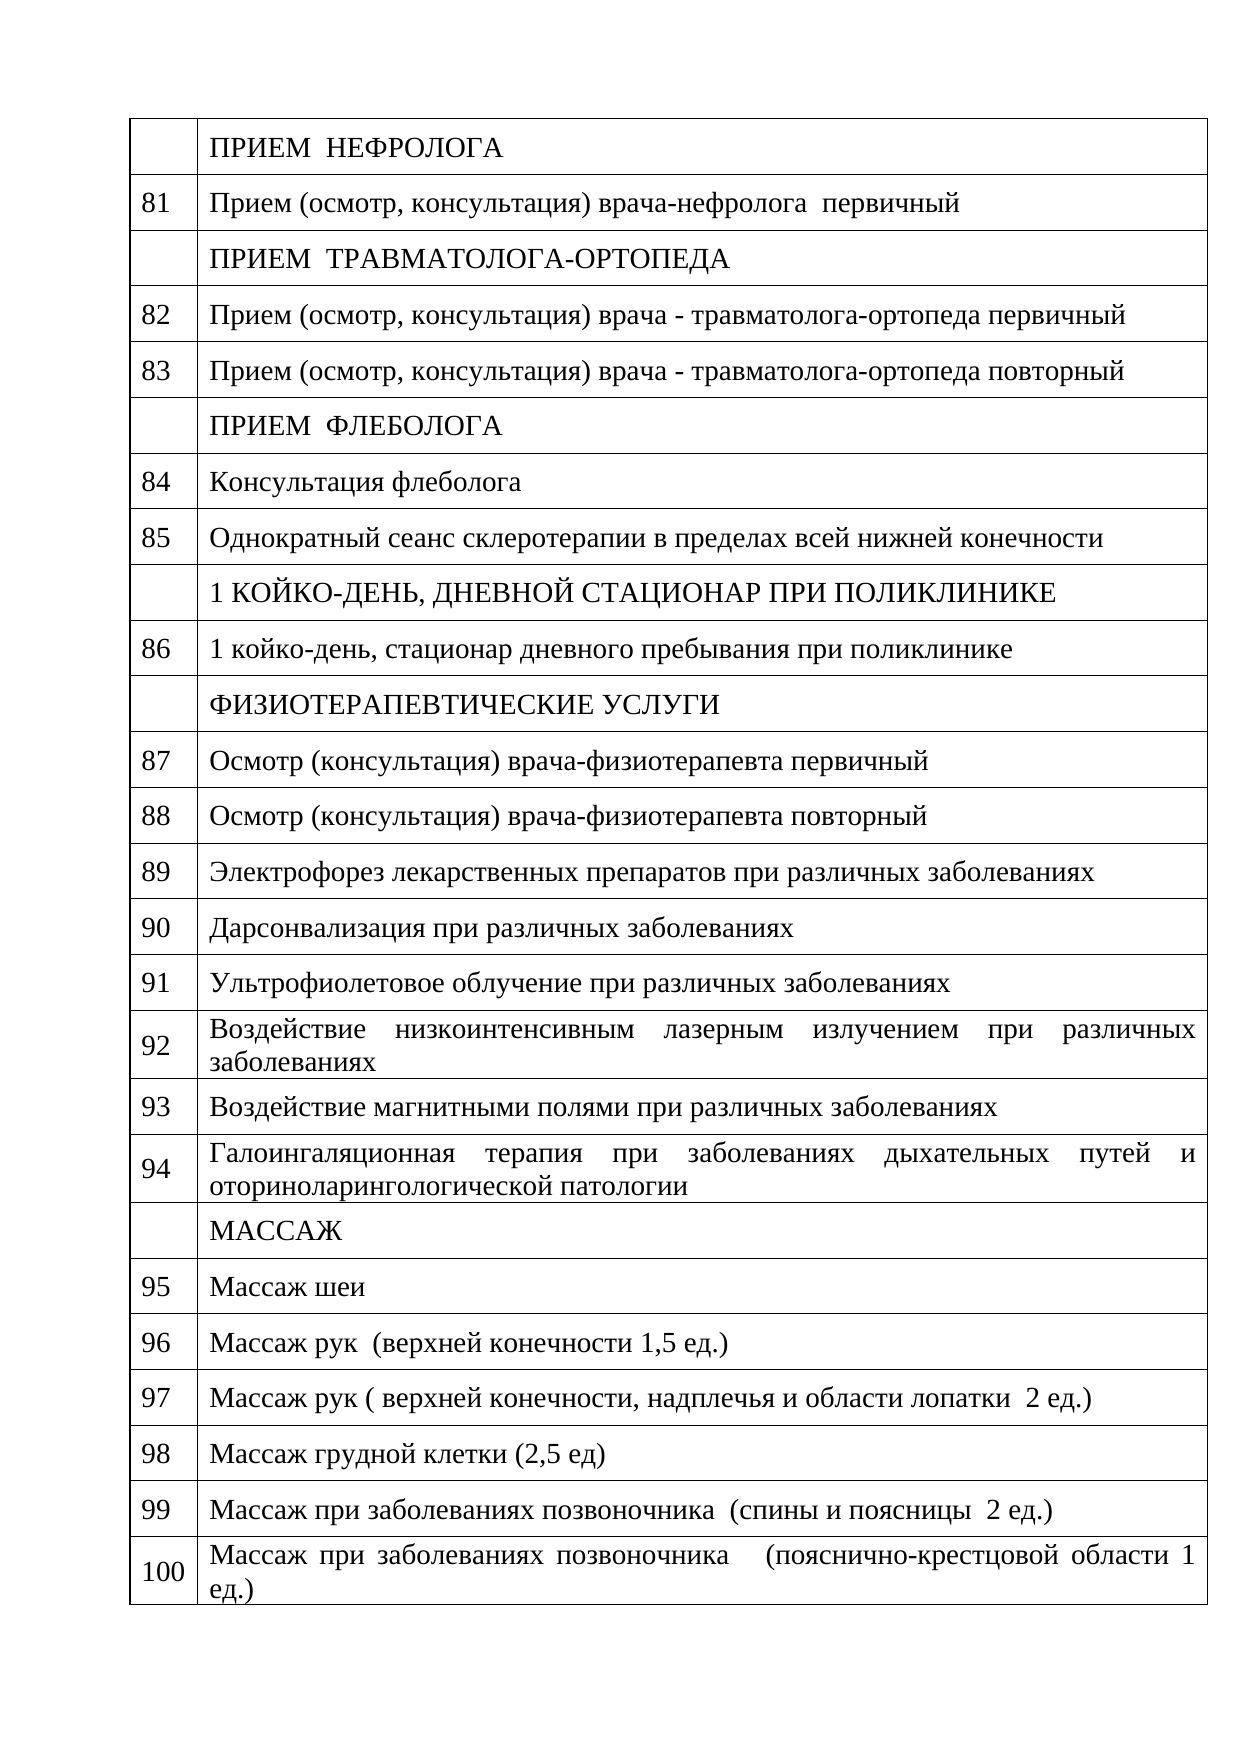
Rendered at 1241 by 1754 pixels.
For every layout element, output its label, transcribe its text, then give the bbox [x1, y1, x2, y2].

table_cell 98 [131, 1426, 197, 1480]
table_cell 94 [131, 1135, 197, 1202]
table_cell 85 [131, 509, 197, 564]
table_cell 95 [131, 1259, 197, 1313]
table_cell Воздействие низкоинтенсивным лазерным излучением при различных заболеваниях [198, 1011, 1207, 1078]
table_cell [131, 1203, 197, 1257]
table_cell [131, 398, 197, 452]
table_cell 1 койко-день, стационар дневного пребывания при поликлинике [198, 621, 1207, 675]
table_cell ПРИЕМ ФЛЕБОЛОГА [198, 398, 1207, 452]
table_cell Массаж грудной клетки (2,5 ед) [198, 1426, 1207, 1480]
table_cell МАССАЖ [198, 1203, 1207, 1257]
table_cell 86 [131, 621, 197, 675]
table_cell Прием (осмотр, консультация) врача-нефролога первичный [198, 175, 1207, 229]
table_cell Прием (осмотр, консультация) врача - травматолога-ортопеда первичный [198, 286, 1207, 341]
table_cell Электрофорез лекарственных препаратов при различных заболеваниях [198, 844, 1207, 898]
table_cell [131, 119, 197, 174]
table_cell Галоингаляционная терапия при заболеваниях дыхательных путей и оториноларингологической патологии [198, 1135, 1207, 1202]
table_cell Консультация флеболога [198, 454, 1207, 508]
table_cell [131, 565, 197, 620]
table_cell 90 [131, 899, 197, 954]
table_cell ПРИЕМ НЕФРОЛОГА [198, 119, 1207, 174]
table_cell 89 [131, 844, 197, 898]
table_cell Воздействие магнитными полями при различных заболеваниях [198, 1079, 1207, 1134]
table_cell Осмотр (консультация) врача-физиотерапевта первичный [198, 732, 1207, 787]
table_cell 83 [131, 342, 197, 397]
table_cell 97 [131, 1370, 197, 1425]
table_cell Массаж рук ( верхней конечности, надплечья и области лопатки 2 ед.) [198, 1370, 1207, 1425]
table_cell Ультрофиолетовое облучение при различных заболеваниях [198, 955, 1207, 1010]
table_cell 84 [131, 454, 197, 508]
table_cell Однократный сеанс склеротерапии в пределах всей нижней конечности [198, 509, 1207, 564]
table_cell ПРИЕМ ТРАВМАТОЛОГА-ОРТОПЕДА [198, 231, 1207, 285]
table_cell [131, 676, 197, 731]
table_cell 87 [131, 732, 197, 787]
table_cell 91 [131, 955, 197, 1010]
table_cell Осмотр (консультация) врача-физиотерапевта повторный [198, 788, 1207, 843]
table_cell Дарсонвализация при различных заболеваниях [198, 899, 1207, 954]
table_cell 93 [131, 1079, 197, 1134]
table_cell 99 [131, 1481, 197, 1536]
table_cell [131, 231, 197, 285]
table_cell ФИЗИОТЕРАПЕВТИЧЕСКИЕ УСЛУГИ [198, 676, 1207, 731]
table_cell 82 [131, 286, 197, 341]
table_cell 100 [131, 1537, 197, 1604]
table_cell Массаж при заболеваниях позвоночника (спины и поясницы 2 ед.) [198, 1481, 1207, 1536]
table_cell 88 [131, 788, 197, 843]
table_cell 92 [131, 1011, 197, 1078]
table_cell 96 [131, 1314, 197, 1369]
table_cell 1 КОЙКО-ДЕНЬ, ДНЕВНОЙ СТАЦИОНАР ПРИ ПОЛИКЛИНИКЕ [198, 565, 1207, 620]
table_cell Массаж при заболеваниях позвоночника (пояснично-крестцовой области 1 ед.) [198, 1537, 1207, 1604]
table_cell Прием (осмотр, консультация) врача - травматолога-ортопеда повторный [198, 342, 1207, 397]
table_cell 81 [131, 175, 197, 229]
table_cell Массаж шеи [198, 1259, 1207, 1313]
table_cell Массаж рук (верхней конечности 1,5 ед.) [198, 1314, 1207, 1369]
